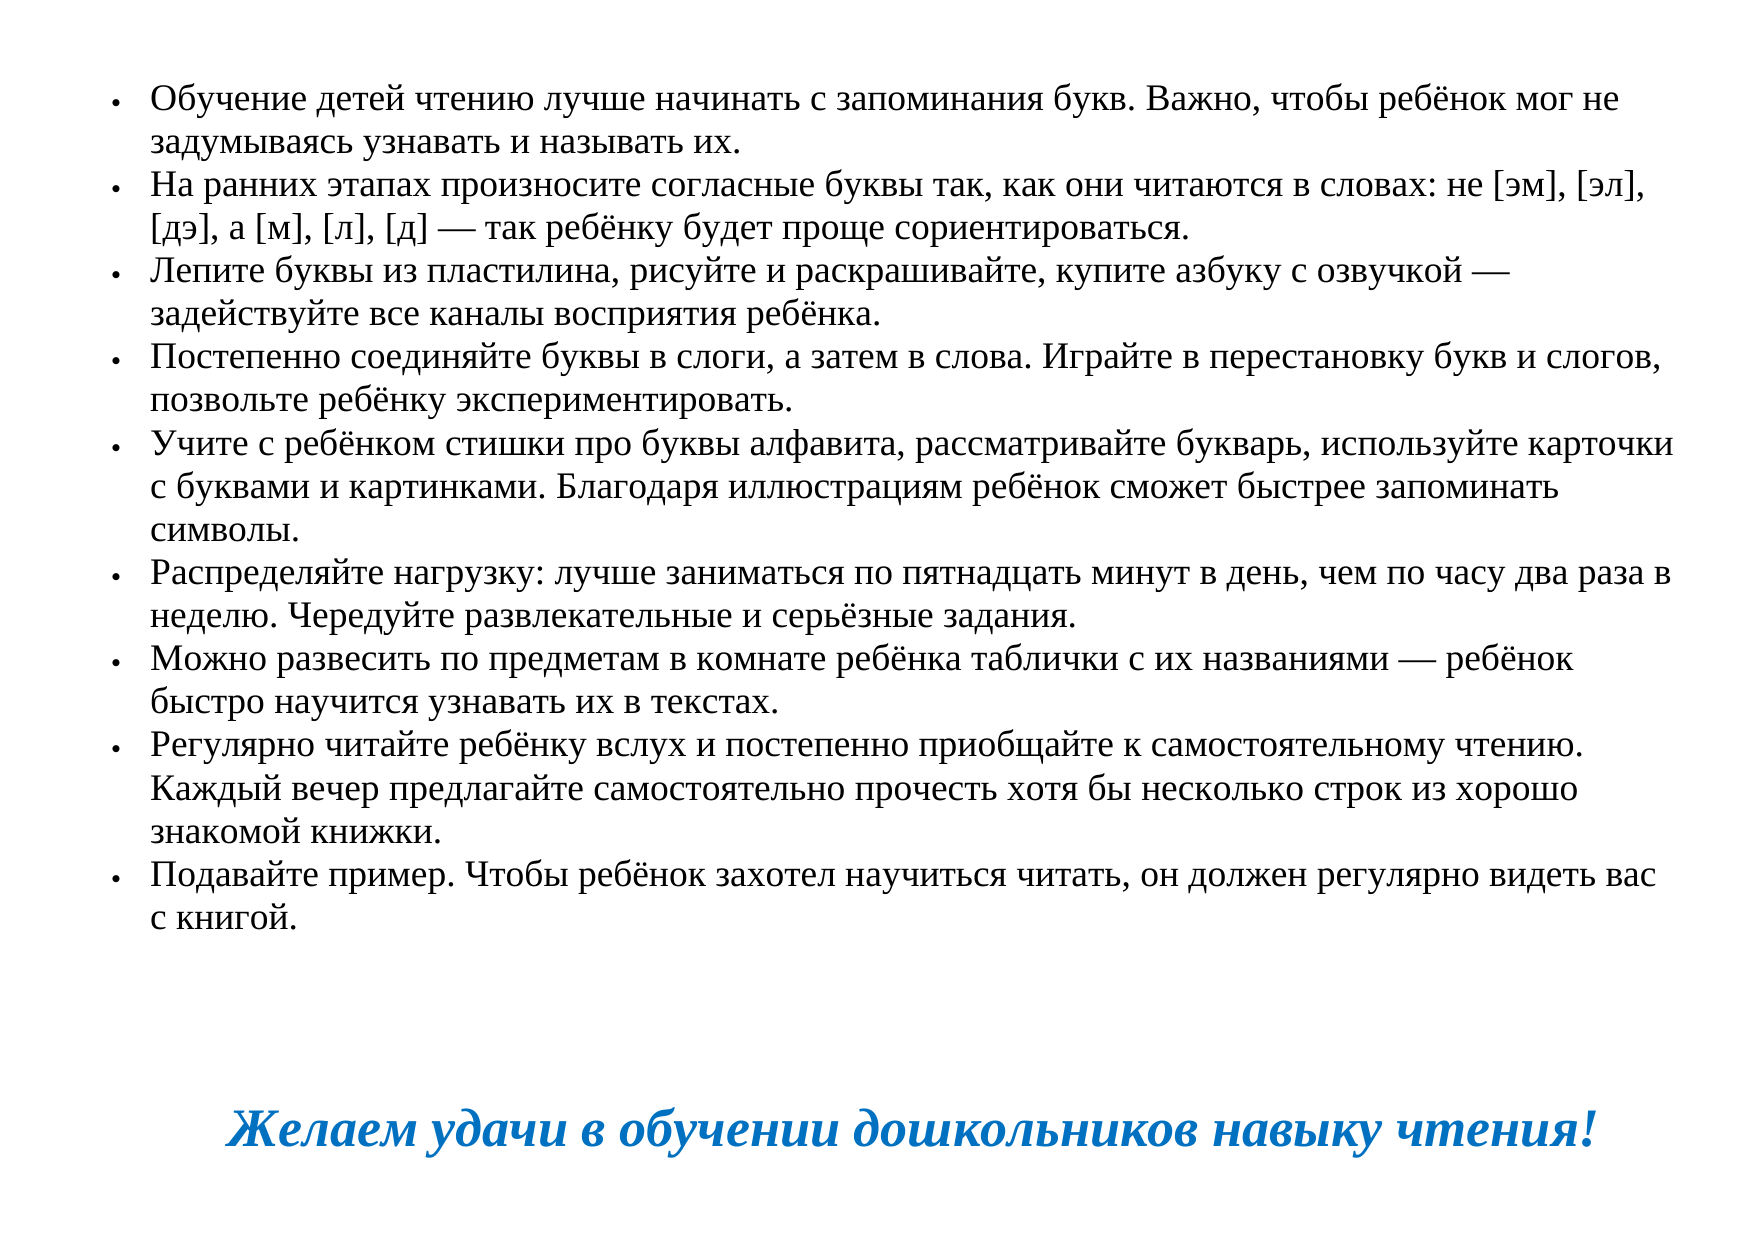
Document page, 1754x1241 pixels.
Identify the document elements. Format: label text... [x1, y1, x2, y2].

list Регулярно читайте ребёнку вслух и постепенно приобщайте к самостоятельному чтению. Каждый вечер предлагайте самостоятельно прочесть хотя бы несколько строк из хорошо знакомой книжки. [112, 722, 1679, 851]
list Лепите буквы из пластилина, рисуйте и раскрашивайте, купите азбуку с озвучкой — задействуйте все каналы восприятия ребёнка. [112, 247, 1679, 334]
text Желаем удачи в обучении дошкольников навыку чтения! [150, 1096, 1679, 1158]
list Обучение детей чтению лучше начинать с запоминания букв. Важно, чтобы ребёнок мог не задумываясь узнавать и называть их. [112, 75, 1679, 161]
list Распределяйте нагрузку: лучше заниматься по пятнадцать минут в день, чем по часу два раза в неделю. Чередуйте развлекательные и серьёзные задания. [112, 549, 1679, 636]
list Можно развесить по предметам в комнате ребёнка таблички с их названиями — ребёнок быстро научится узнавать их в текстах. [112, 636, 1679, 722]
list На ранних этапах произносите согласные буквы так, как они читаются в словах: не [эм], [эл], [дэ], а [м], [л], [д] — так ребёнку будет проще сориентироваться. [112, 161, 1679, 247]
list Учите с ребёнком стишки про буквы алфавита, рассматривайте букварь, используйте карточки с буквами и картинками. Благодаря иллюстрациям ребёнок сможет быстрее запоминать символы. [112, 420, 1679, 549]
list Подавайте пример. Чтобы ребёнок захотел научиться читать, он должен регулярно видеть вас с книгой. [112, 851, 1679, 937]
list Постепенно соединяйте буквы в слоги, а затем в слова. Играйте в перестановку букв и слогов, позвольте ребёнку экспериментировать. [112, 334, 1679, 420]
